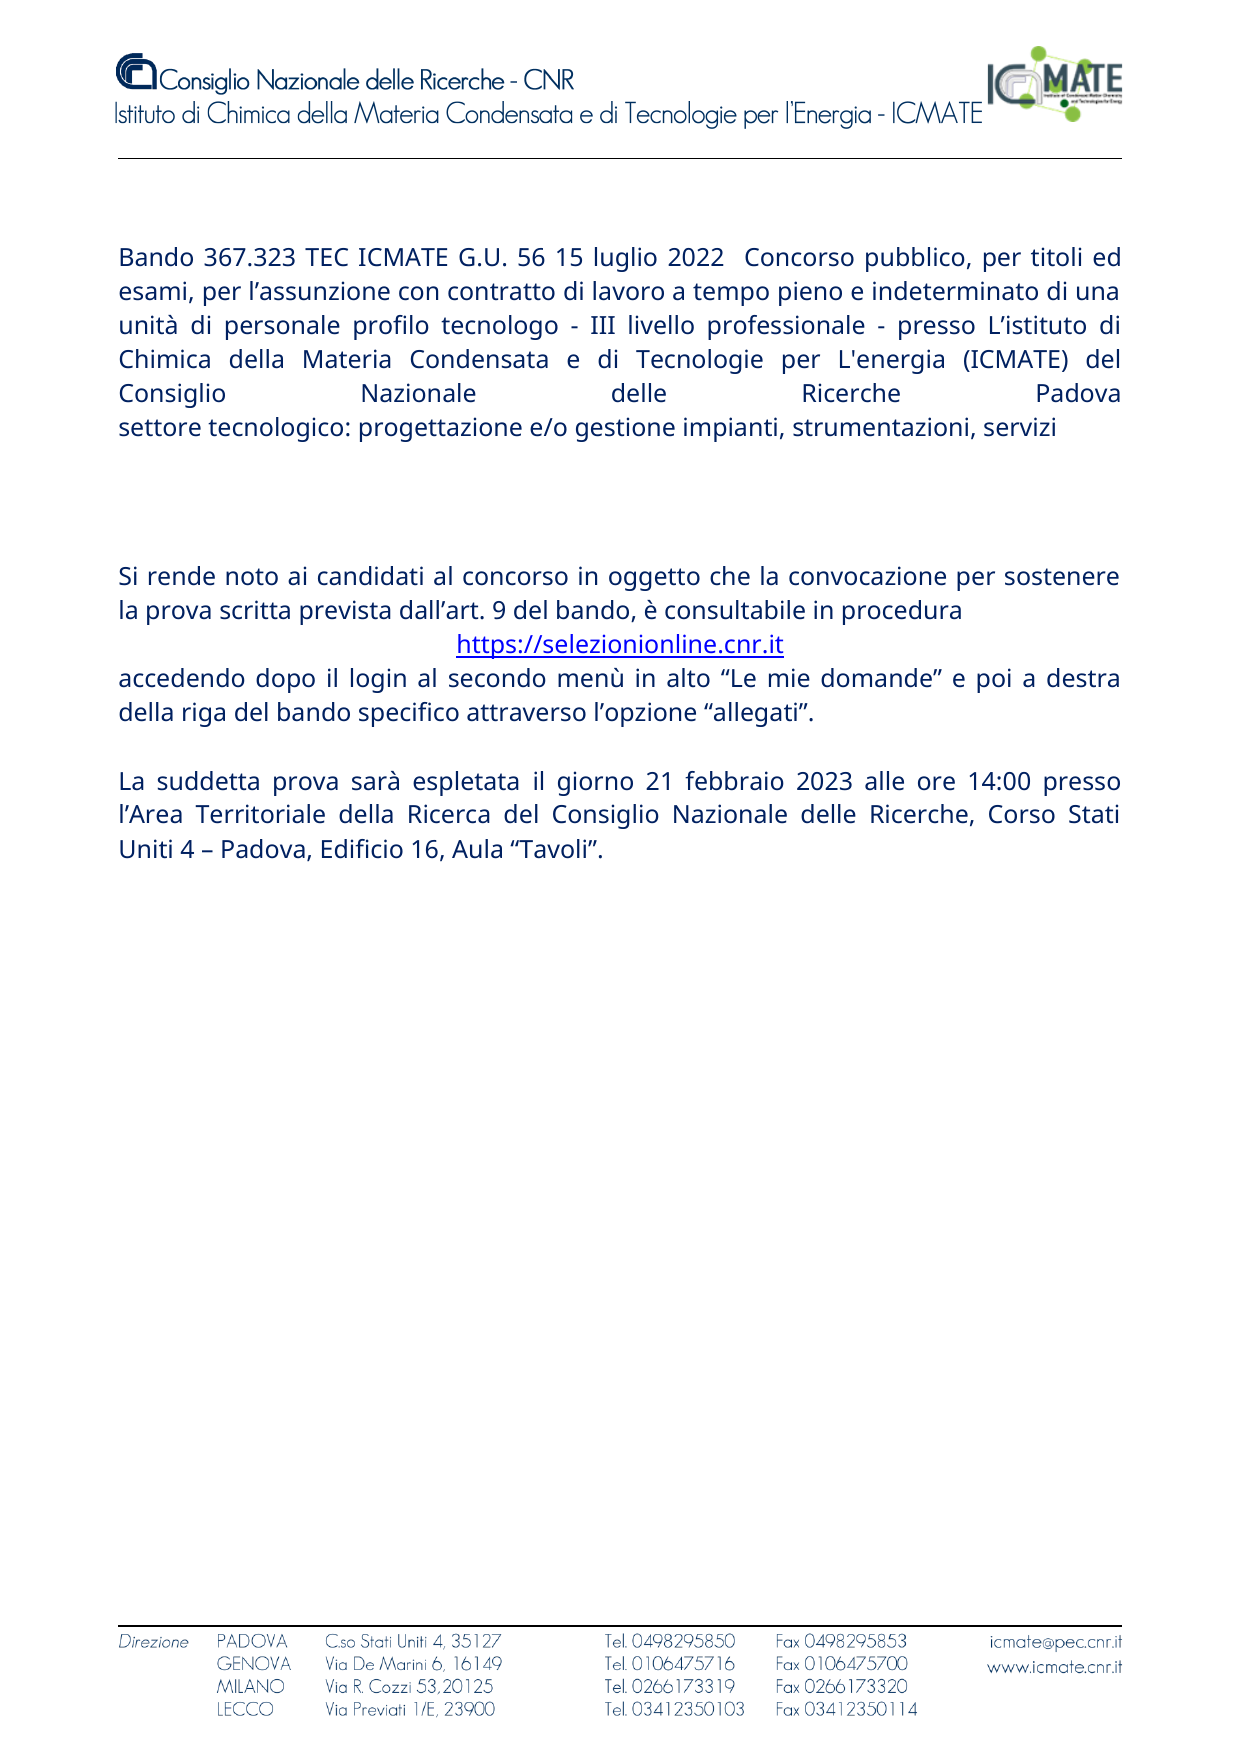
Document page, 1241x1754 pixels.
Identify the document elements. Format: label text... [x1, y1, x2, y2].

text Si rende noto ai candidati al concorso in oggetto che la convocazione per sostenere la prova scritta prevista dall’art. 9 del bando, è consultabile in procedura [118, 559, 1122, 627]
text accedendo dopo il login al secondo menù in alto “Le mie domande” e poi a destra della riga del bando specifico attraverso l’opzione “allegati”. [118, 661, 1122, 729]
text La suddetta prova sarà espletata il giorno 21 febbraio 2023 alle ore 14:00 presso l’Area Territoriale della Ricerca del Consiglio Nazionale delle Ricerche, Corso Stati Uniti 4 – Padova, Edificio 16, Aula “Tavoli”. [118, 763, 1122, 865]
text https://selezionionline.cnr.it [118, 627, 1122, 661]
text Bando 367.323 TEC ICMATE G.U. 56 15 luglio 2022 Concorso pubblico, per titoli ed esami, per l’assunzione con contratto di lavoro a tempo pieno e indeterminato di una unità di personale profilo tecnologo - III livello professionale - presso L’istituto di Chimica della Materia Condensata e di Tecnologie per L'energia (ICMATE) del Consiglio Nazionale delle Ricerche Padova settore tecnologico: progettazione e/o gestione impianti, strumentazioni, servizi [118, 240, 1122, 444]
picture [113, 46, 1123, 143]
picture [118, 1626, 1123, 1733]
